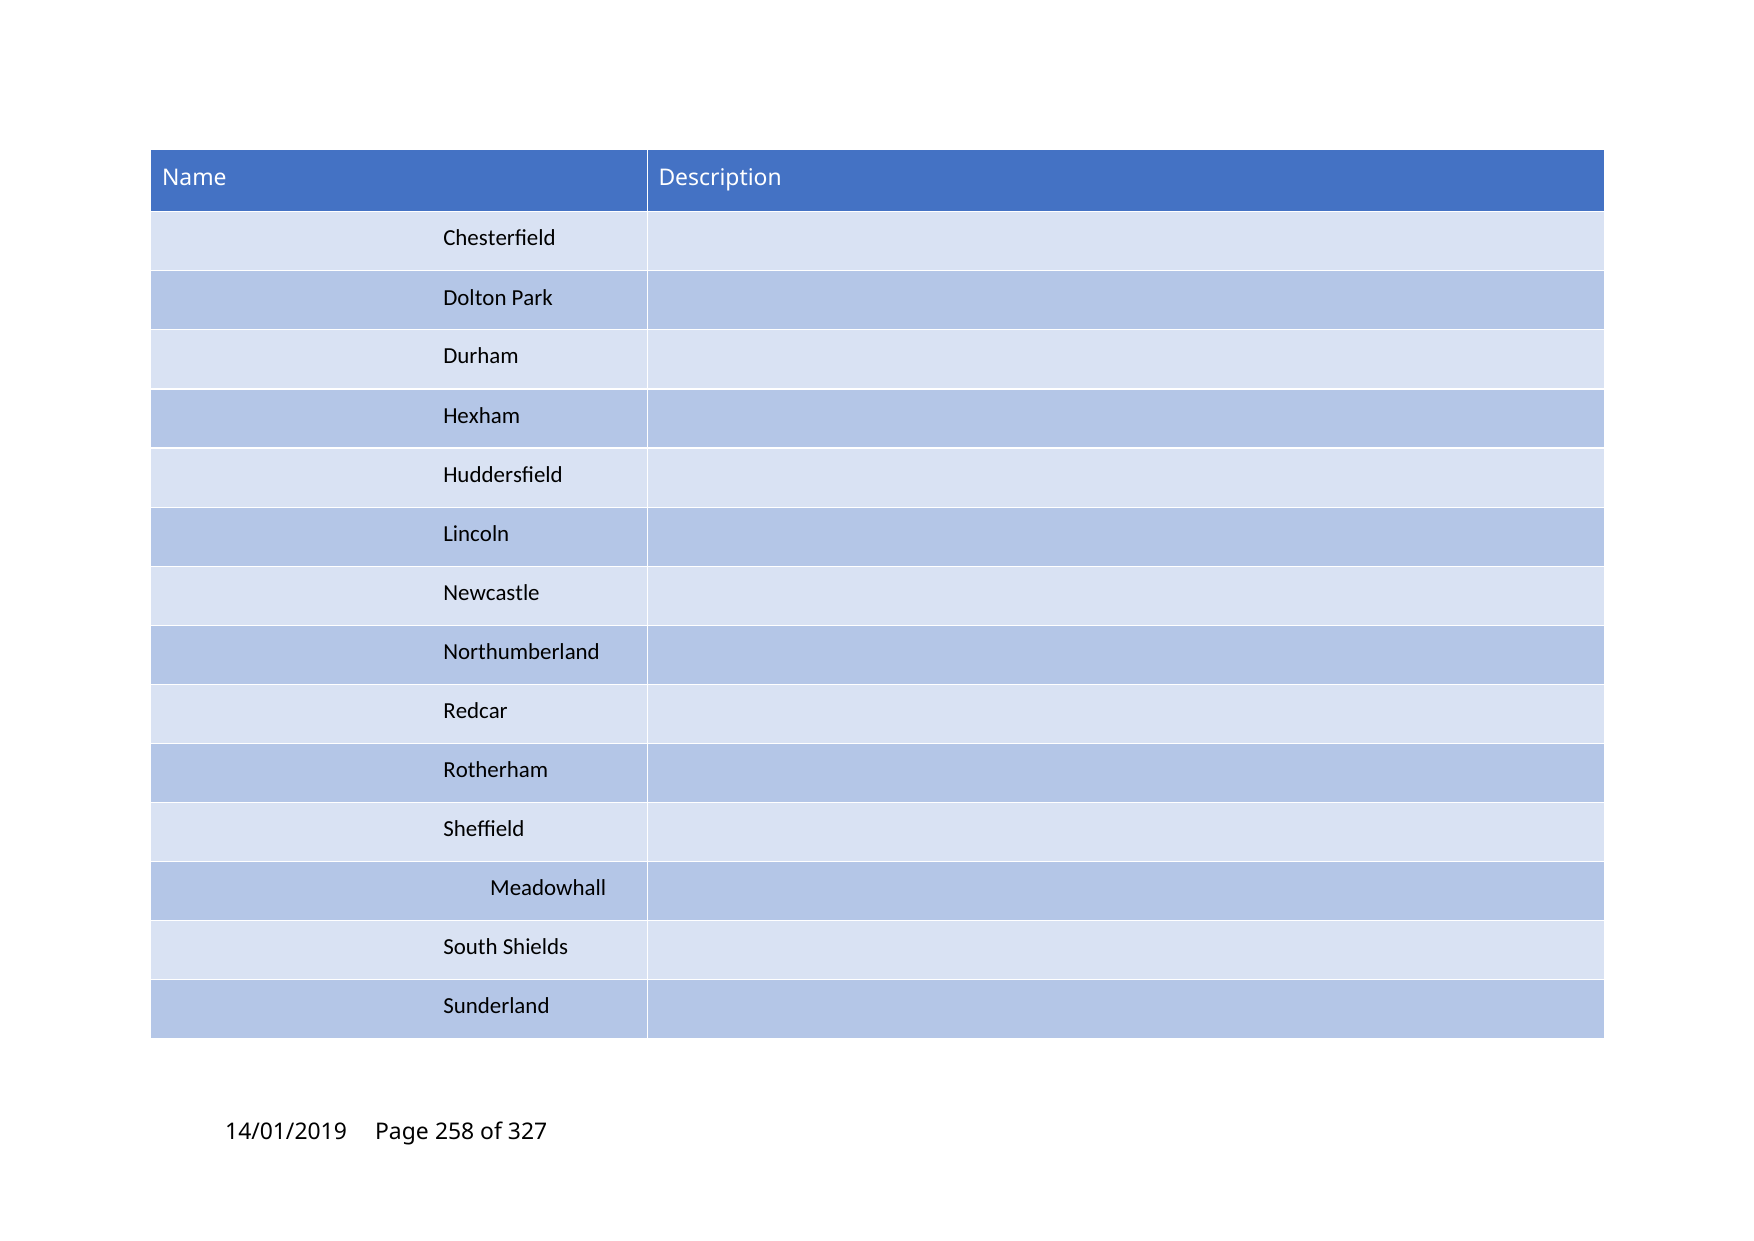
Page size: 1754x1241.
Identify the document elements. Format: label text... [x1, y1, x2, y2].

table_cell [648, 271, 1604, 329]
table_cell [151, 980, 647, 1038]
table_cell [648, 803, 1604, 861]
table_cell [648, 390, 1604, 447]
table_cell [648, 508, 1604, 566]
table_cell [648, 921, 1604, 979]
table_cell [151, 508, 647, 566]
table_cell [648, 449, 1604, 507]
table_header Name [151, 150, 647, 211]
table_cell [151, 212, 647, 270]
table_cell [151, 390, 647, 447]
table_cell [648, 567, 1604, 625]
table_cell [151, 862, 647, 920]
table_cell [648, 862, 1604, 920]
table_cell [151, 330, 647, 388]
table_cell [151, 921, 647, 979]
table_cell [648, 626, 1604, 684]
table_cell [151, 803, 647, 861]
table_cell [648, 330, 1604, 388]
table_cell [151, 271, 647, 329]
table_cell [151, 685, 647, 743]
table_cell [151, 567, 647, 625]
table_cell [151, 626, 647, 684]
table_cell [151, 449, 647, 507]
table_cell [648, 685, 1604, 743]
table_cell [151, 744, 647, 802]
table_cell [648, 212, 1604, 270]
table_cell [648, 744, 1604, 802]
table_header Description [648, 150, 1604, 211]
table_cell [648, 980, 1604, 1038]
